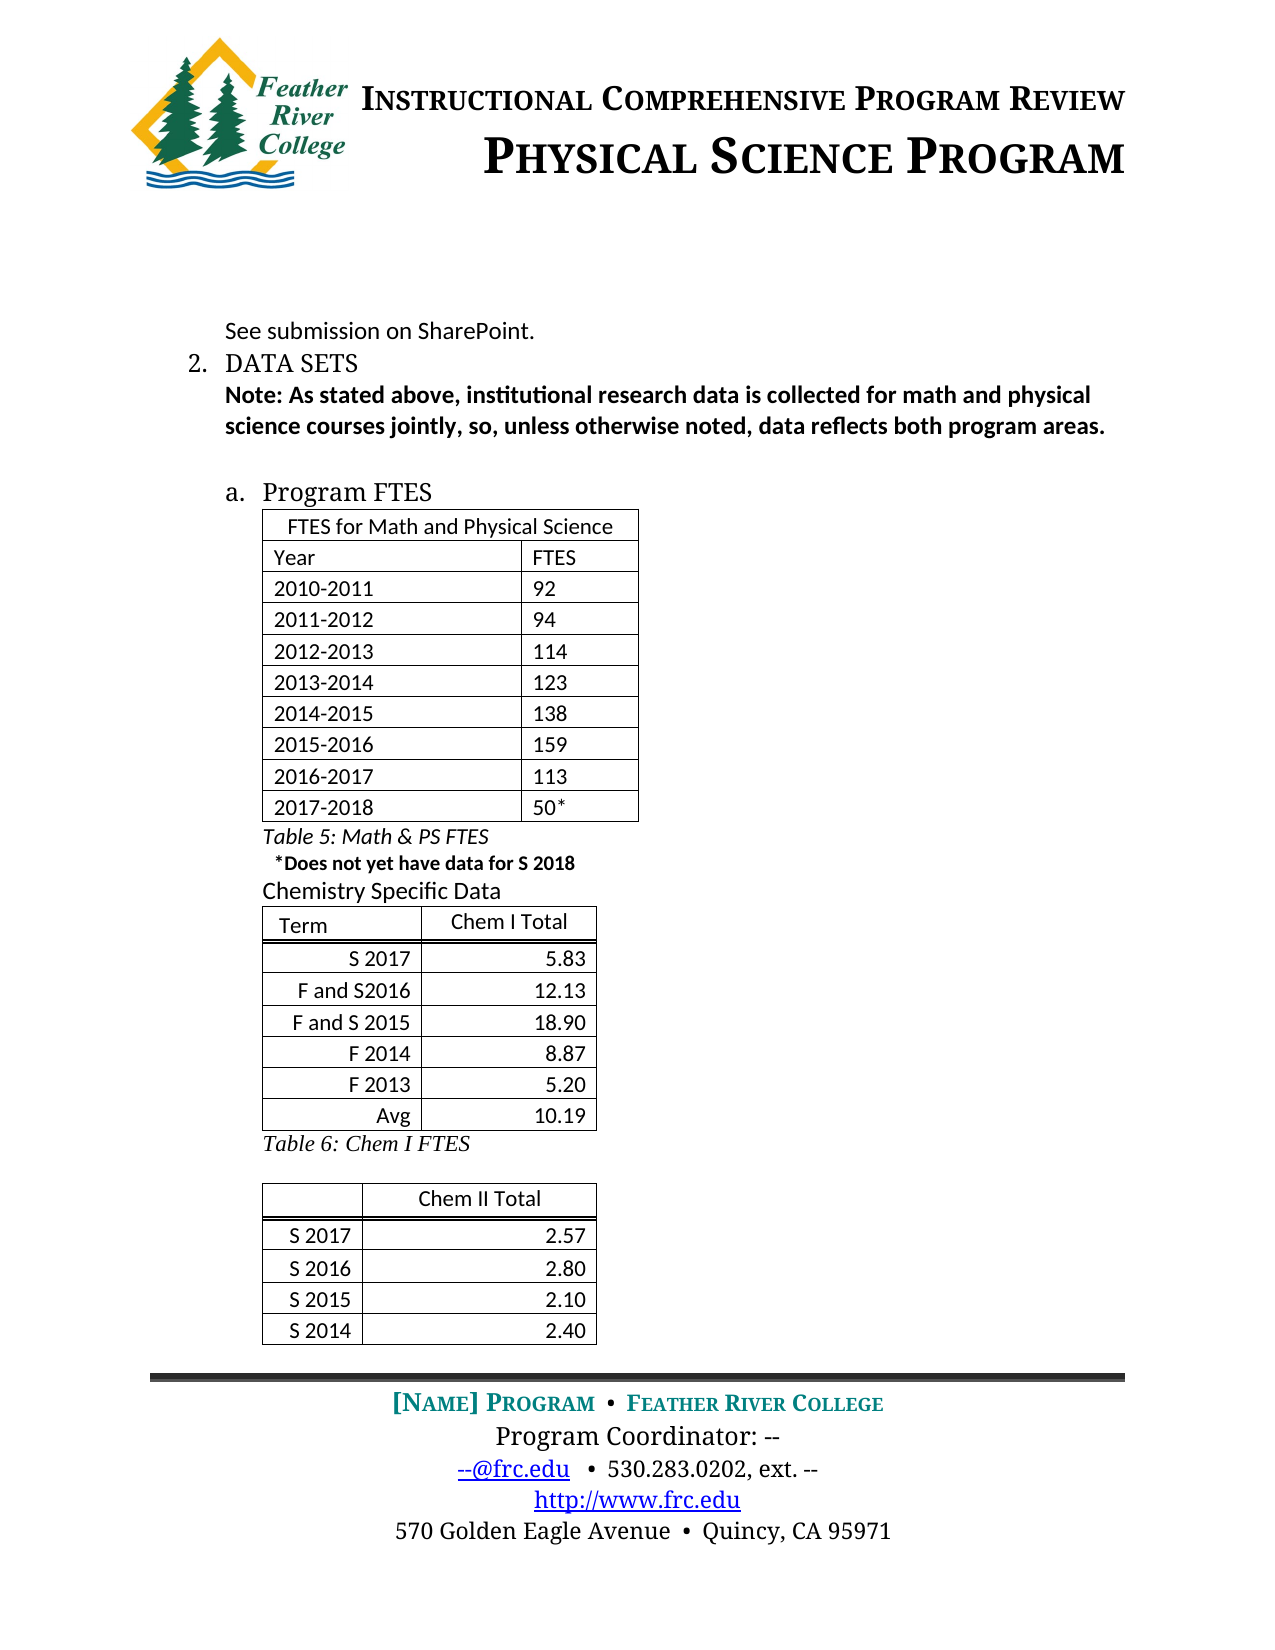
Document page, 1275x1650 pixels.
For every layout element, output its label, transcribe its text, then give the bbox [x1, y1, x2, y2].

table_cell 94 [522, 603, 638, 633]
table_cell S 2014 [263, 1314, 362, 1344]
table_cell S 2017 [263, 1221, 362, 1249]
picture [130, 36, 349, 191]
text Note: As stated above, institutional research data is collected for math and physical science courses jointly, so, unless otherwise noted, data reflects both program areas. [225, 379, 1125, 440]
table_cell 2010-2011 [263, 572, 521, 602]
table_cell F 2013 [263, 1068, 421, 1098]
table_cell 2.40 [363, 1314, 596, 1344]
text Chemistry Specific Data [262, 876, 1125, 906]
table_cell S 2015 [263, 1283, 362, 1313]
table_cell 12.13 [422, 973, 596, 1004]
table_cell 2011-2012 [263, 603, 521, 633]
table_cell Table 5: Math & PS FTES *Does not yet have data for S 2018 [263, 822, 638, 876]
table_cell 2012-2013 [263, 635, 521, 665]
table_cell FTES [522, 541, 638, 571]
table_cell 2017-2018 [263, 791, 521, 821]
table_cell 5.20 [422, 1068, 596, 1098]
table_header Chem II Total [363, 1184, 596, 1216]
table_cell F 2014 [263, 1037, 421, 1067]
table_cell 50* [522, 791, 638, 821]
text Table 6: Chem I FTES [262, 1131, 1125, 1157]
table_cell 2016-2017 [263, 760, 521, 790]
table_header [263, 1184, 362, 1216]
table_cell 114 [522, 635, 638, 665]
table_cell S 2016 [263, 1250, 362, 1282]
table_cell 2.80 [363, 1250, 596, 1282]
list DATA SETS [187, 345, 1125, 379]
table_cell 5.83 [422, 944, 596, 972]
table_cell 2.57 [363, 1221, 596, 1249]
table_cell 18.90 [422, 1006, 596, 1036]
table_cell 2013-2014 [263, 666, 521, 696]
table_cell 159 [522, 728, 638, 758]
table_cell Avg [263, 1099, 421, 1129]
table_cell 113 [522, 760, 638, 790]
text See submission on SharePoint. [225, 315, 1125, 345]
table_header Chem I Total [422, 907, 596, 939]
table_cell 2015-2016 [263, 728, 521, 758]
table_header FTES for Math and Physical Science [263, 510, 638, 540]
table_cell Year [263, 541, 521, 571]
table_cell F and S 2015 [263, 1006, 421, 1036]
table_cell 2.10 [363, 1283, 596, 1313]
table_cell F and S2016 [263, 973, 421, 1004]
table_header Term [263, 907, 421, 939]
list Program FTES [225, 474, 1125, 508]
table_cell 2014-2015 [263, 697, 521, 727]
table_cell 138 [522, 697, 638, 727]
table_cell 92 [522, 572, 638, 602]
table_cell 8.87 [422, 1037, 596, 1067]
table_cell 123 [522, 666, 638, 696]
table_cell S 2017 [263, 944, 421, 972]
table_cell 10.19 [422, 1099, 596, 1129]
